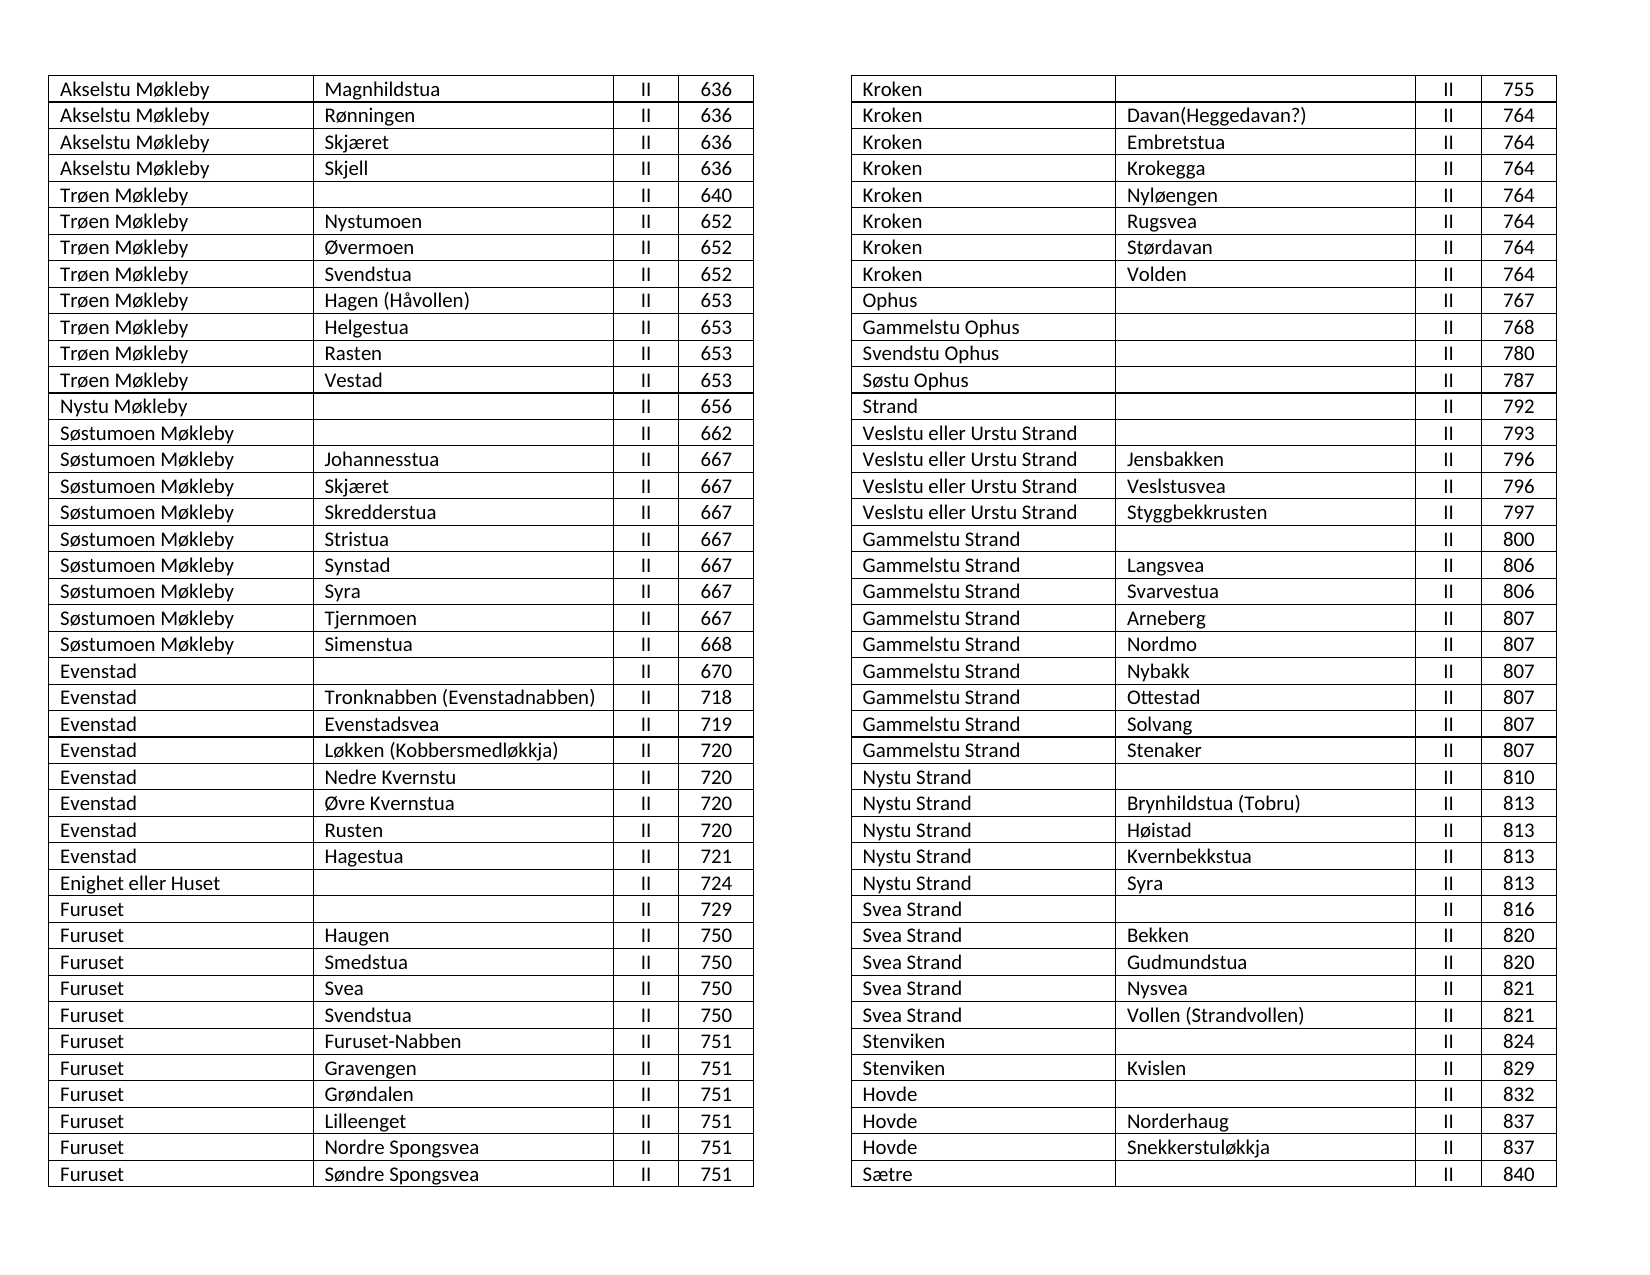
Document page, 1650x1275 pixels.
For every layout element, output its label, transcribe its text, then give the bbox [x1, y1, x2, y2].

table_cell Furuset [49, 1029, 313, 1054]
table_cell Svea Strand [852, 949, 1115, 974]
table_cell II [1416, 764, 1481, 789]
table_cell 656 [679, 394, 753, 419]
table_cell Evenstad [49, 790, 313, 816]
table_cell 796 [1482, 446, 1556, 472]
table_cell II [614, 843, 678, 869]
table_cell Ottestad [1116, 685, 1415, 710]
table_cell 751 [679, 1108, 753, 1133]
table_cell II [614, 76, 678, 101]
table_cell Veslstu eller Urstu Strand [852, 473, 1115, 498]
table_cell Evenstad [49, 658, 313, 683]
table_cell II [614, 182, 678, 207]
table_cell Nystu Strand [852, 790, 1115, 816]
table_cell Trøen Møkleby [49, 208, 313, 234]
table_cell Gammelstu Strand [852, 685, 1115, 710]
table_cell Furuset [49, 1055, 313, 1080]
table_cell 813 [1482, 817, 1556, 842]
table_cell Tronknabben (Evenstadnabben) [314, 685, 613, 710]
table_cell Vollen (Strandvollen) [1116, 1002, 1415, 1027]
table_cell 806 [1482, 579, 1556, 604]
table_cell 653 [679, 314, 753, 339]
table_cell Svea Strand [852, 976, 1115, 1001]
table_cell II [1416, 552, 1481, 578]
table_cell 837 [1482, 1108, 1556, 1133]
table_cell 652 [679, 261, 753, 287]
table_cell Gudmundstua [1116, 949, 1415, 974]
table_cell Vestad [314, 367, 613, 392]
table_cell II [1416, 394, 1481, 419]
table_cell II [1416, 1002, 1481, 1027]
table_cell Søstumoen Møkleby [49, 552, 313, 578]
table_cell II [614, 314, 678, 339]
table_cell 764 [1482, 155, 1556, 181]
table_cell 653 [679, 367, 753, 392]
table_cell Søstumoen Møkleby [49, 420, 313, 445]
table_cell Akselstu Møkleby [49, 155, 313, 181]
table_cell II [1416, 1081, 1481, 1107]
table_cell 780 [1482, 341, 1556, 366]
table_cell II [614, 632, 678, 657]
table_cell 667 [679, 446, 753, 472]
table_cell II [1416, 526, 1481, 551]
table_cell II [1416, 923, 1481, 948]
table_cell II [1416, 658, 1481, 683]
table_cell 806 [1482, 552, 1556, 578]
table_cell II [1416, 632, 1481, 657]
table_cell II [614, 1055, 678, 1080]
table_cell II [614, 870, 678, 895]
table_cell Kvernbekkstua [1116, 843, 1415, 869]
table_cell Kroken [852, 235, 1115, 260]
table_cell Evenstadsvea [314, 711, 613, 736]
table_cell Nordre Spongsvea [314, 1134, 613, 1160]
table_cell 800 [1482, 526, 1556, 551]
table_cell Gravengen [314, 1055, 613, 1080]
table_cell 768 [1482, 314, 1556, 339]
table_cell Hagen (Håvollen) [314, 288, 613, 313]
table_cell Gammelstu Strand [852, 579, 1115, 604]
table_cell Volden [1116, 261, 1415, 287]
table_cell [1116, 1029, 1415, 1054]
table_cell II [1416, 685, 1481, 710]
table_cell Evenstad [49, 817, 313, 842]
table_cell II [1416, 817, 1481, 842]
table_cell 667 [679, 473, 753, 498]
table_cell Lilleenget [314, 1108, 613, 1133]
table_cell 729 [679, 896, 753, 922]
table_cell Hovde [852, 1108, 1115, 1133]
table_cell Evenstad [49, 685, 313, 710]
table_cell Ophus [852, 288, 1115, 313]
table_cell II [614, 367, 678, 392]
table_cell 636 [679, 103, 753, 128]
table_cell 720 [679, 790, 753, 816]
table_cell 670 [679, 658, 753, 683]
table_cell II [1416, 1134, 1481, 1160]
table_cell Gammelstu Strand [852, 632, 1115, 657]
table_cell Evenstad [49, 843, 313, 869]
table_cell II [1416, 976, 1481, 1001]
table_cell Magnhildstua [314, 76, 613, 101]
table_cell 821 [1482, 1002, 1556, 1027]
table_cell Rugsvea [1116, 208, 1415, 234]
table_cell Synstad [314, 552, 613, 578]
table_cell Skredderstua [314, 499, 613, 525]
table_cell Kroken [852, 103, 1115, 128]
table_cell Kroken [852, 76, 1115, 101]
table_cell II [1416, 738, 1481, 763]
table_cell Kroken [852, 155, 1115, 181]
table_cell 751 [679, 1134, 753, 1160]
table_cell Solvang [1116, 711, 1415, 736]
table_cell Furuset [49, 949, 313, 974]
table_cell II [614, 1108, 678, 1133]
table_cell Trøen Møkleby [49, 261, 313, 287]
table_cell 816 [1482, 896, 1556, 922]
table_cell 636 [679, 155, 753, 181]
table_cell 813 [1482, 870, 1556, 895]
table_cell II [614, 790, 678, 816]
table_cell II [614, 341, 678, 366]
table_cell 793 [1482, 420, 1556, 445]
table_cell [314, 658, 613, 683]
table_cell II [1416, 1161, 1481, 1186]
table_cell 653 [679, 341, 753, 366]
table_cell Rusten [314, 817, 613, 842]
table_cell 807 [1482, 738, 1556, 763]
table_cell [1116, 1161, 1415, 1186]
table_cell Søstumoen Møkleby [49, 632, 313, 657]
table_cell Nybakk [1116, 658, 1415, 683]
table_cell 764 [1482, 103, 1556, 128]
table_cell Furuset [49, 1134, 313, 1160]
table_cell 824 [1482, 1029, 1556, 1054]
table_cell [1116, 1081, 1415, 1107]
table_cell II [614, 288, 678, 313]
table_cell 718 [679, 685, 753, 710]
table_cell 820 [1482, 923, 1556, 948]
table_cell 792 [1482, 394, 1556, 419]
table_cell II [614, 155, 678, 181]
table_cell Svea Strand [852, 923, 1115, 948]
table_cell 667 [679, 526, 753, 551]
table_cell Akselstu Møkleby [49, 76, 313, 101]
table_cell Furuset [49, 923, 313, 948]
table_cell Furuset [49, 1108, 313, 1133]
table_cell II [1416, 870, 1481, 895]
table_cell [314, 182, 613, 207]
table_cell [1116, 764, 1415, 789]
table_cell Gammelstu Strand [852, 711, 1115, 736]
table_cell [314, 420, 613, 445]
table_cell 720 [679, 764, 753, 789]
table_cell II [1416, 288, 1481, 313]
table_cell II [1416, 1055, 1481, 1080]
table_cell II [1416, 1029, 1481, 1054]
table_cell 764 [1482, 261, 1556, 287]
table_cell II [1416, 76, 1481, 101]
table_cell II [614, 420, 678, 445]
table_cell Trøen Møkleby [49, 341, 313, 366]
table_cell 750 [679, 949, 753, 974]
table_cell II [1416, 261, 1481, 287]
table_cell Kroken [852, 261, 1115, 287]
table_cell 764 [1482, 235, 1556, 260]
table_cell Haugen [314, 923, 613, 948]
table_cell Svea Strand [852, 896, 1115, 922]
table_cell Gammelstu Strand [852, 552, 1115, 578]
table_cell II [614, 817, 678, 842]
table_cell 764 [1482, 208, 1556, 234]
table_cell Gammelstu Ophus [852, 314, 1115, 339]
table_cell 807 [1482, 605, 1556, 631]
table_cell Evenstad [49, 711, 313, 736]
table_cell Søstumoen Møkleby [49, 605, 313, 631]
table_cell Davan(Heggedavan?) [1116, 103, 1415, 128]
table_cell 751 [679, 1081, 753, 1107]
table_cell 810 [1482, 764, 1556, 789]
table_cell 751 [679, 1029, 753, 1054]
table_cell Evenstad [49, 738, 313, 763]
table_cell Syra [314, 579, 613, 604]
table_cell Syra [1116, 870, 1415, 895]
table_cell Gammelstu Strand [852, 738, 1115, 763]
table_cell Akselstu Møkleby [49, 129, 313, 154]
table_cell 807 [1482, 632, 1556, 657]
table_cell II [1416, 499, 1481, 525]
table_cell II [614, 605, 678, 631]
table_cell Nystu Strand [852, 817, 1115, 842]
table_cell Søstumoen Møkleby [49, 446, 313, 472]
table_cell II [614, 235, 678, 260]
table_cell Kroken [852, 182, 1115, 207]
table_cell Gammelstu Strand [852, 658, 1115, 683]
table_cell Kroken [852, 208, 1115, 234]
table_cell Stenviken [852, 1055, 1115, 1080]
table_cell Svendstua [314, 261, 613, 287]
table_cell [1116, 341, 1415, 366]
table_cell Krokegga [1116, 155, 1415, 181]
table_cell 667 [679, 499, 753, 525]
table_cell Hovde [852, 1134, 1115, 1160]
table_cell 750 [679, 1002, 753, 1027]
table_cell Akselstu Møkleby [49, 103, 313, 128]
table_cell Skjell [314, 155, 613, 181]
table_cell II [614, 738, 678, 763]
table_cell 720 [679, 817, 753, 842]
table_cell Veslstu eller Urstu Strand [852, 499, 1115, 525]
table_cell II [614, 976, 678, 1001]
table_cell Veslstu eller Urstu Strand [852, 420, 1115, 445]
table_cell Arneberg [1116, 605, 1415, 631]
table_cell Trøen Møkleby [49, 288, 313, 313]
table_cell II [614, 261, 678, 287]
table_cell 813 [1482, 843, 1556, 869]
table_cell Furuset [49, 976, 313, 1001]
table_cell Nedre Kvernstu [314, 764, 613, 789]
table_cell II [1416, 949, 1481, 974]
table_cell [1116, 526, 1415, 551]
table_cell [1116, 76, 1415, 101]
table_cell 796 [1482, 473, 1556, 498]
table_cell II [614, 1002, 678, 1027]
table_cell II [614, 394, 678, 419]
table_cell 807 [1482, 658, 1556, 683]
table_cell [1116, 288, 1415, 313]
table_cell II [614, 1161, 678, 1186]
table_cell 764 [1482, 182, 1556, 207]
table_cell II [614, 658, 678, 683]
table_cell Søstumoen Møkleby [49, 526, 313, 551]
table_cell Svendstu Ophus [852, 341, 1115, 366]
table_cell Nystu Strand [852, 843, 1115, 869]
table_cell Skjæret [314, 129, 613, 154]
table_cell Nystu Strand [852, 764, 1115, 789]
table_cell 719 [679, 711, 753, 736]
table_cell Smedstua [314, 949, 613, 974]
table_cell 640 [679, 182, 753, 207]
table_cell Nordmo [1116, 632, 1415, 657]
table_cell II [1416, 579, 1481, 604]
table_cell Nyløengen [1116, 182, 1415, 207]
table_cell Enighet eller Huset [49, 870, 313, 895]
table_cell II [1416, 843, 1481, 869]
table_cell II [1416, 235, 1481, 260]
table_cell Brynhildstua (Tobru) [1116, 790, 1415, 816]
table_cell II [1416, 341, 1481, 366]
table_cell Furuset [49, 1081, 313, 1107]
table_cell II [614, 685, 678, 710]
table_cell 755 [1482, 76, 1556, 101]
table_cell 751 [679, 1161, 753, 1186]
table_cell [1116, 420, 1415, 445]
table_cell 820 [1482, 949, 1556, 974]
table_cell 821 [1482, 976, 1556, 1001]
table_cell [1116, 367, 1415, 392]
table_cell II [614, 103, 678, 128]
table_cell II [1416, 711, 1481, 736]
table_cell II [1416, 367, 1481, 392]
table_cell II [1416, 1108, 1481, 1133]
table_cell Embretstua [1116, 129, 1415, 154]
table_cell Trøen Møkleby [49, 182, 313, 207]
table_cell II [1416, 420, 1481, 445]
table_cell 636 [679, 129, 753, 154]
table_cell Størdavan [1116, 235, 1415, 260]
table_cell Kvislen [1116, 1055, 1415, 1080]
table_cell II [614, 1134, 678, 1160]
table_cell 807 [1482, 711, 1556, 736]
table_cell Søstu Ophus [852, 367, 1115, 392]
table_cell Nystumoen [314, 208, 613, 234]
table_cell Tjernmoen [314, 605, 613, 631]
table_cell 653 [679, 288, 753, 313]
table_cell II [1416, 314, 1481, 339]
table_cell 751 [679, 1055, 753, 1080]
table_cell Trøen Møkleby [49, 314, 313, 339]
table_cell Svarvestua [1116, 579, 1415, 604]
table_cell II [1416, 155, 1481, 181]
table_cell Stristua [314, 526, 613, 551]
table_cell Rønningen [314, 103, 613, 128]
table_cell 667 [679, 605, 753, 631]
table_cell II [614, 1029, 678, 1054]
table_cell II [614, 473, 678, 498]
table_cell Strand [852, 394, 1115, 419]
table_cell Nystu Møkleby [49, 394, 313, 419]
table_cell 767 [1482, 288, 1556, 313]
table_cell Svea Strand [852, 1002, 1115, 1027]
table_cell 724 [679, 870, 753, 895]
table_cell 720 [679, 738, 753, 763]
table_cell Hagestua [314, 843, 613, 869]
table_cell Veslstu eller Urstu Strand [852, 446, 1115, 472]
table_cell 721 [679, 843, 753, 869]
table_cell [1116, 314, 1415, 339]
table_cell Svendstua [314, 1002, 613, 1027]
table_cell II [614, 208, 678, 234]
table_cell Gammelstu Strand [852, 605, 1115, 631]
table_cell 832 [1482, 1081, 1556, 1107]
table_cell Grøndalen [314, 1081, 613, 1107]
table_cell Svea [314, 976, 613, 1001]
table_cell II [1416, 473, 1481, 498]
table_cell Jensbakken [1116, 446, 1415, 472]
table_cell II [614, 764, 678, 789]
table_cell 764 [1482, 129, 1556, 154]
table_cell Nystu Strand [852, 870, 1115, 895]
table_cell Johannesstua [314, 446, 613, 472]
table_cell Stenviken [852, 1029, 1115, 1054]
table_cell II [614, 552, 678, 578]
table_cell II [614, 923, 678, 948]
table_cell II [1416, 103, 1481, 128]
table_cell Nysvea [1116, 976, 1415, 1001]
table_cell Løkken (Kobbersmedløkkja) [314, 738, 613, 763]
table_cell II [614, 129, 678, 154]
table_cell [314, 896, 613, 922]
table_cell Helgestua [314, 314, 613, 339]
table_cell Langsvea [1116, 552, 1415, 578]
table_cell [314, 870, 613, 895]
table_cell 829 [1482, 1055, 1556, 1080]
table_cell Norderhaug [1116, 1108, 1415, 1133]
table_cell Rasten [314, 341, 613, 366]
table_cell Sætre [852, 1161, 1115, 1186]
table_cell 840 [1482, 1161, 1556, 1186]
table_cell Furuset-Nabben [314, 1029, 613, 1054]
table_cell Søstumoen Møkleby [49, 473, 313, 498]
table_cell [1116, 394, 1415, 419]
table_cell Trøen Møkleby [49, 367, 313, 392]
table_cell II [614, 1081, 678, 1107]
table_cell Hovde [852, 1081, 1115, 1107]
table_cell II [614, 949, 678, 974]
table_cell 668 [679, 632, 753, 657]
table_cell Kroken [852, 129, 1115, 154]
table_cell 662 [679, 420, 753, 445]
table_cell 636 [679, 76, 753, 101]
table_cell Gammelstu Strand [852, 526, 1115, 551]
table_cell Furuset [49, 1002, 313, 1027]
table_cell Stenaker [1116, 738, 1415, 763]
table_cell II [614, 896, 678, 922]
table_cell 652 [679, 208, 753, 234]
table_cell Furuset [49, 896, 313, 922]
table_cell II [1416, 446, 1481, 472]
table_cell Snekkerstuløkkja [1116, 1134, 1415, 1160]
table_cell II [1416, 208, 1481, 234]
table_cell 787 [1482, 367, 1556, 392]
table_cell 667 [679, 579, 753, 604]
table_cell II [614, 711, 678, 736]
table_cell Simenstua [314, 632, 613, 657]
table_cell Søndre Spongsvea [314, 1161, 613, 1186]
table_cell Søstumoen Møkleby [49, 579, 313, 604]
table_cell II [1416, 605, 1481, 631]
table_cell 667 [679, 552, 753, 578]
table_cell 750 [679, 976, 753, 1001]
table_cell II [614, 499, 678, 525]
table_cell II [614, 446, 678, 472]
table_cell Skjæret [314, 473, 613, 498]
table_cell 807 [1482, 685, 1556, 710]
table_cell II [1416, 896, 1481, 922]
table_cell 750 [679, 923, 753, 948]
table_cell Styggbekkrusten [1116, 499, 1415, 525]
table_cell II [1416, 790, 1481, 816]
table_cell 837 [1482, 1134, 1556, 1160]
table_cell Øvermoen [314, 235, 613, 260]
table_cell II [1416, 129, 1481, 154]
table_cell 813 [1482, 790, 1556, 816]
table_cell Øvre Kvernstua [314, 790, 613, 816]
table_cell Høistad [1116, 817, 1415, 842]
table_cell Furuset [49, 1161, 313, 1186]
table_cell II [614, 526, 678, 551]
table_cell 652 [679, 235, 753, 260]
table_cell II [1416, 182, 1481, 207]
table_cell Veslstusvea [1116, 473, 1415, 498]
table_cell [314, 394, 613, 419]
table_cell Bekken [1116, 923, 1415, 948]
table_cell [1116, 896, 1415, 922]
table_cell Søstumoen Møkleby [49, 499, 313, 525]
table_cell 797 [1482, 499, 1556, 525]
table_cell Evenstad [49, 764, 313, 789]
table_cell II [614, 579, 678, 604]
table_cell Trøen Møkleby [49, 235, 313, 260]
